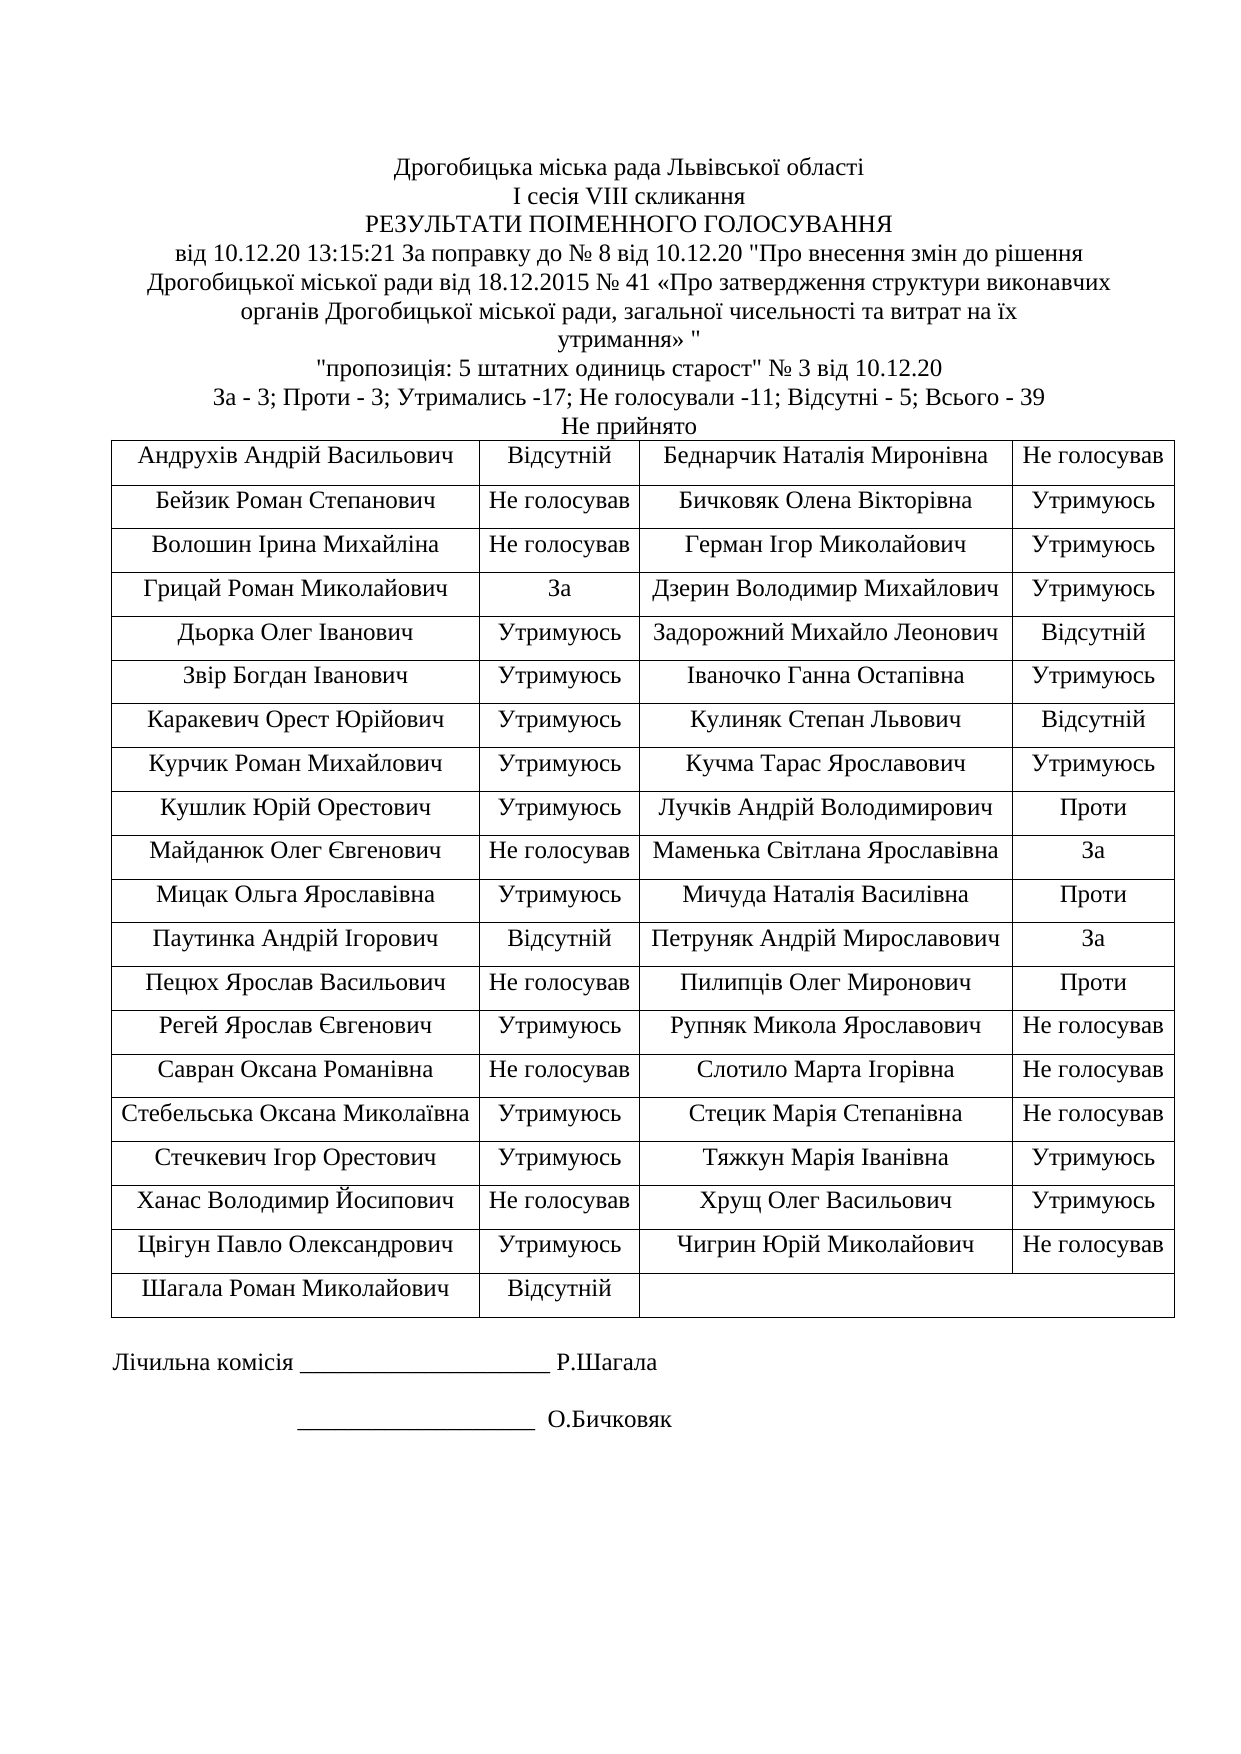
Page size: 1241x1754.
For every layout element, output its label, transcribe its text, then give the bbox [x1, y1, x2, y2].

table_cell Дьорка Олег Іванович [112, 617, 479, 659]
table_cell Не голосував [1013, 1055, 1174, 1097]
table_header Андрухів Андрій Васильович [112, 441, 479, 484]
text ___________________ О.Бичковяк [112, 1404, 1146, 1433]
table_cell Бичковяк Олена Вікторівна [640, 486, 1012, 528]
table_cell Тяжкун Марія Іванівна [640, 1142, 1012, 1184]
table_cell Пецюх Ярослав Васильович [112, 967, 479, 1009]
table_cell Утримуюсь [480, 792, 639, 834]
table_cell Слотило Марта Ігорівна [640, 1055, 1012, 1097]
table_cell Кучма Тарас Ярославович [640, 748, 1012, 791]
table_cell Не голосував [480, 836, 639, 878]
table_cell Утримуюсь [1013, 529, 1174, 572]
table_cell Утримуюсь [480, 1011, 639, 1053]
table_cell Стечкевич Ігор Орестович [112, 1142, 479, 1184]
table_cell Утримуюсь [1013, 1142, 1174, 1184]
table_cell Грицай Роман Миколайович [112, 573, 479, 616]
table_cell Не голосував [480, 486, 639, 528]
table_cell Відсутній [1013, 704, 1174, 747]
table_cell Не голосував [480, 1055, 639, 1097]
table_cell За [480, 573, 639, 616]
table_cell Цвігун Павло Олександрович [112, 1230, 479, 1272]
table_cell Відсутній [1013, 617, 1174, 659]
table_cell Савран Оксана Романівна [112, 1055, 479, 1097]
table_cell Регей Ярослав Євгенович [112, 1011, 479, 1053]
table_cell Проти [1013, 880, 1174, 922]
table_cell Паутинка Андрій Ігорович [112, 923, 479, 966]
table_cell Утримуюсь [480, 704, 639, 747]
table_cell Не голосував [1013, 1011, 1174, 1053]
table_cell Не голосував [480, 529, 639, 572]
table_cell Майданюк Олег Євгенович [112, 836, 479, 878]
text Не прийнято [112, 411, 1146, 439]
table_cell За [1013, 836, 1174, 878]
table_cell [640, 1274, 1174, 1317]
text утримання» " [112, 324, 1146, 353]
table_cell Утримуюсь [480, 1098, 639, 1141]
table_cell Утримуюсь [480, 748, 639, 791]
table_cell Утримуюсь [480, 661, 639, 703]
table_cell Відсутній [480, 923, 639, 966]
table_cell Утримуюсь [480, 1142, 639, 1184]
text І сесія VIII скликання [112, 181, 1146, 209]
table_header Відсутній [480, 441, 639, 484]
table_cell Іваночко Ганна Остапівна [640, 661, 1012, 703]
text Дрогобицька міська рада Львівської області [112, 152, 1146, 181]
table_cell Петруняк Андрій Мирославович [640, 923, 1012, 966]
table_cell Утримуюсь [1013, 748, 1174, 791]
table_cell Дзерин Володимир Михайлович [640, 573, 1012, 616]
table_cell Проти [1013, 967, 1174, 1009]
table_cell Каракевич Орест Юрійович [112, 704, 479, 747]
table_cell Кушлик Юрій Орестович [112, 792, 479, 834]
table_cell Утримуюсь [480, 880, 639, 922]
table_cell Шагала Роман Миколайович [112, 1274, 479, 1317]
table_cell Утримуюсь [480, 1230, 639, 1272]
table_cell Не голосував [1013, 1098, 1174, 1141]
table_cell Пилипців Олег Миронович [640, 967, 1012, 1009]
table_cell Утримуюсь [1013, 486, 1174, 528]
table_cell Ханас Володимир Йосипович [112, 1186, 479, 1228]
table_cell Кулиняк Степан Львович [640, 704, 1012, 747]
table_cell Утримуюсь [480, 617, 639, 659]
table_cell Відсутній [480, 1274, 639, 1317]
table_cell Волошин Ірина Михайліна [112, 529, 479, 572]
table_header Не голосував [1013, 441, 1174, 484]
table_cell Маменька Світлана Ярославівна [640, 836, 1012, 878]
table_cell Хрущ Олег Васильович [640, 1186, 1012, 1228]
table_cell За [1013, 923, 1174, 966]
text Лічильна комісія ____________________ Р.Шагала [112, 1347, 1146, 1375]
table_cell Звір Богдан Іванович [112, 661, 479, 703]
text від 10.12.20 13:15:21 За поправку до № 8 від 10.12.20 "Про внесення змін до рішення Дрогобицької міської ради від 18.12.2015 № 41 «Про затвердження структури виконавчих органів Дрогобицької міської ради, загальної чисельності та витрат на їх [112, 238, 1146, 324]
table_cell Задорожний Михайло Леонович [640, 617, 1012, 659]
table_cell Герман Ігор Миколайович [640, 529, 1012, 572]
table_cell Мицак Ольга Ярославівна [112, 880, 479, 922]
text "пропозиція: 5 штатних одиниць старост" № 3 від 10.12.20 [112, 353, 1146, 382]
table_cell Не голосував [480, 967, 639, 1009]
table_cell Лучків Андрій Володимирович [640, 792, 1012, 834]
text РЕЗУЛЬТАТИ ПОІМЕННОГО ГОЛОСУВАННЯ [112, 209, 1146, 238]
table_cell Проти [1013, 792, 1174, 834]
table_cell Стебельська Оксана Миколаївна [112, 1098, 479, 1141]
table_header Беднарчик Наталія Миронівна [640, 441, 1012, 484]
table_cell Стецик Марія Степанівна [640, 1098, 1012, 1141]
table_cell Бейзик Роман Степанович [112, 486, 479, 528]
table_cell Мичуда Наталія Василівна [640, 880, 1012, 922]
table_cell Не голосував [480, 1186, 639, 1228]
table_cell Курчик Роман Михайлович [112, 748, 479, 791]
table_cell Чигрин Юрій Миколайович [640, 1230, 1012, 1272]
table_cell Утримуюсь [1013, 573, 1174, 616]
table_cell Рупняк Микола Ярославович [640, 1011, 1012, 1053]
table_cell Утримуюсь [1013, 1186, 1174, 1228]
table_cell Не голосував [1013, 1230, 1174, 1272]
table_cell Утримуюсь [1013, 661, 1174, 703]
text За - 3; Проти - 3; Утримались -17; Не голосували -11; Відсутні - 5; Всього - 39 [112, 382, 1146, 411]
